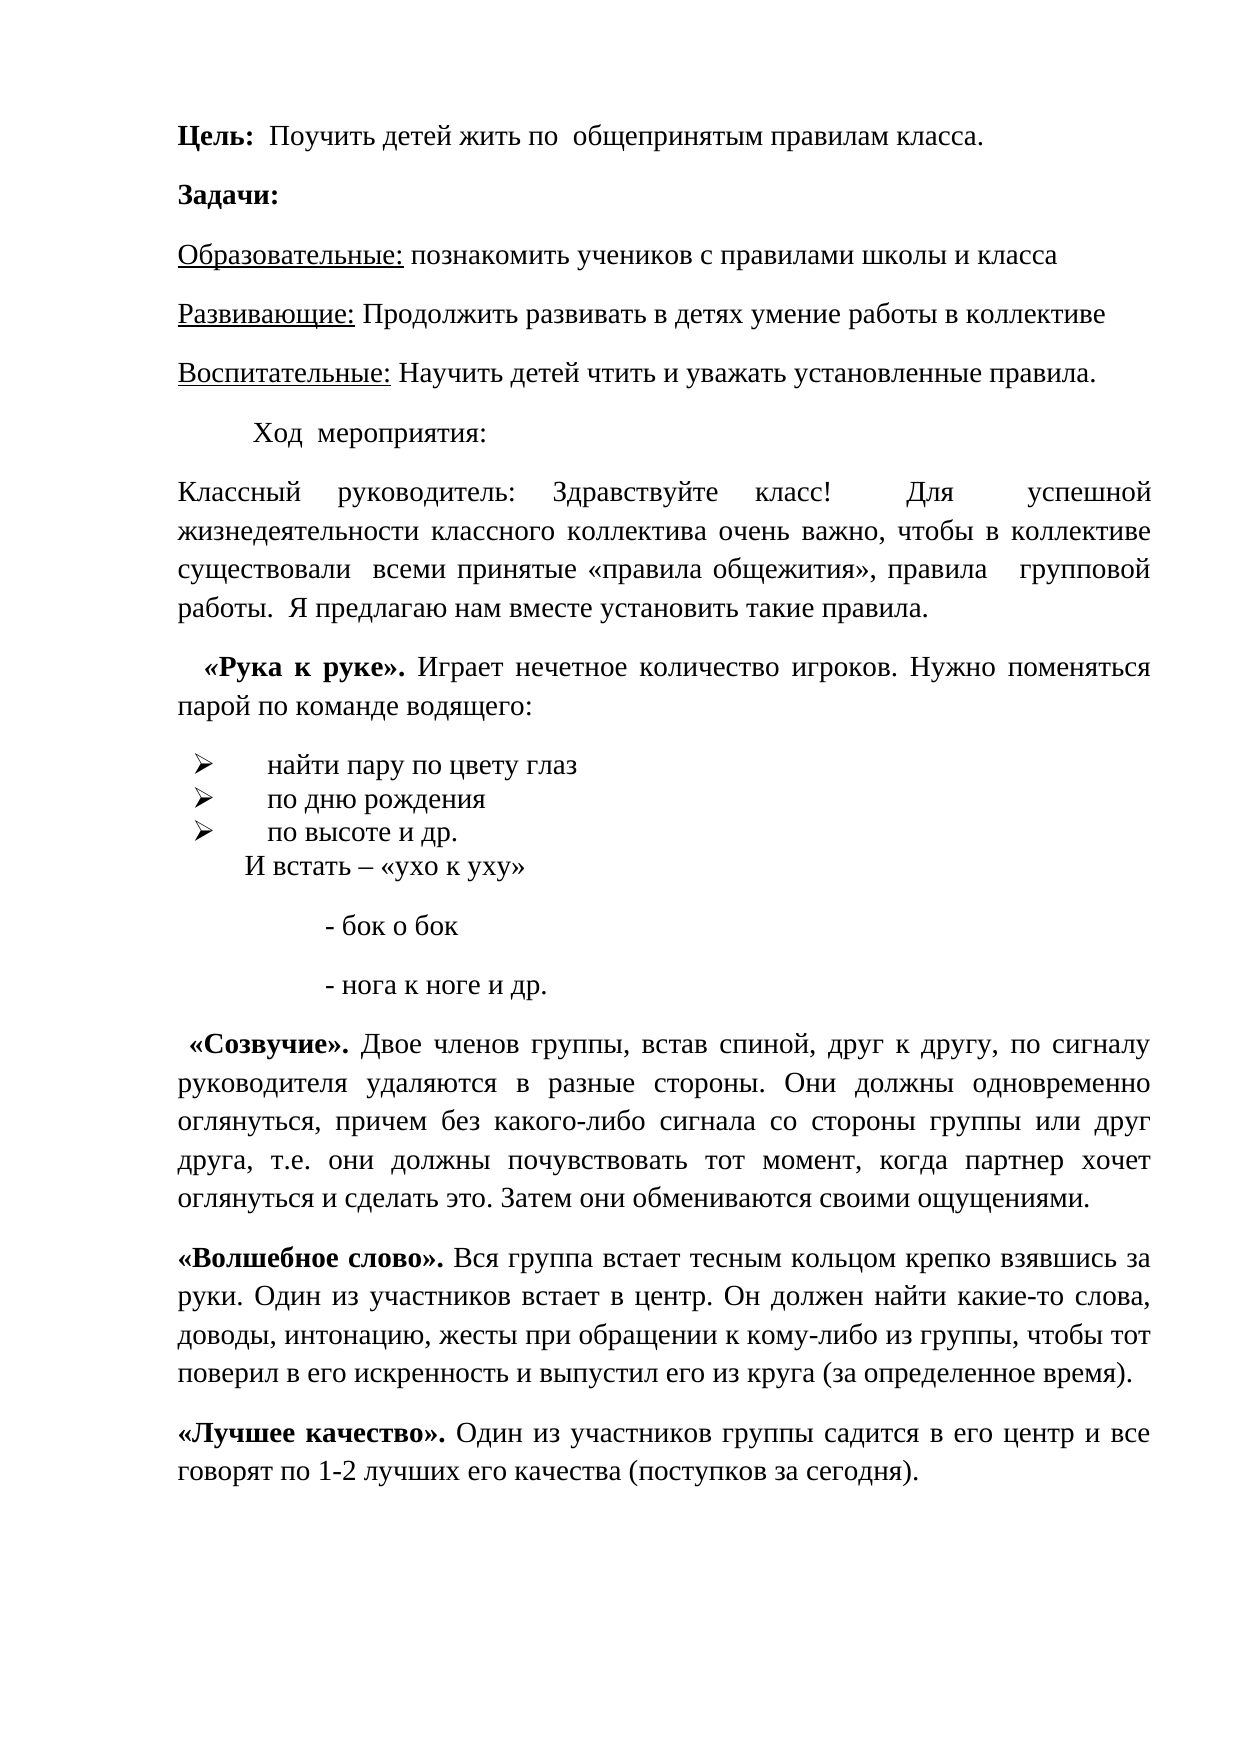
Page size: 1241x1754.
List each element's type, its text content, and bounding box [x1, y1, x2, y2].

list по дню рождения [177, 781, 1152, 814]
text Образовательные: познакомить учеников с правилами школы и класса [177, 237, 1152, 270]
text Развивающие: Продолжить развивать в детях умение работы в коллективе [177, 296, 1152, 330]
text Ход мероприятия: [177, 415, 1152, 448]
text «Созвучие». Двое членов группы, встав спиной, друг к другу, по сигналу руководителя удаляются в разные стороны. Они должны одновременно оглянуться, причем без какого-либо сигнала со стороны группы или друг друга, т.е. они должны почувствовать тот момент, когда партнер хочет оглянуться и сделать это. Затем они обмениваются своими ощущениями. [177, 1026, 1152, 1214]
text Задачи: [177, 177, 1152, 211]
list по высоте и др. [177, 814, 1152, 848]
text И встать – «ухо к уху» [229, 848, 1152, 882]
text Классный руководитель: Здравствуйте класс! Для успешной жизнедеятельности классного коллектива очень важно, чтобы в коллективе существовали всеми принятые «правила общежития», правила групповой работы. Я предлагаю нам вместе установить такие правила. [177, 474, 1152, 623]
text «Лучшее качество». Один из участников группы садится в его центр и все говорят по 1-2 лучших его качества (поступков за сегодня). [177, 1415, 1152, 1487]
text Воспитательные: Научить детей чтить и уважать установленные правила. [177, 356, 1152, 389]
text «Волшебное слово». Вся группа встает тесным кольцом крепко взявшись за руки. Один из участников встает в центр. Он должен найти какие-то слова, доводы, интонацию, жесты при обращении к кому-либо из группы, чтобы тот поверил в его искренность и выпустил его из круга (за определенное время). [177, 1240, 1152, 1389]
text «Рука к руке». Играет нечетное количество игроков. Нужно поменяться парой по команде водящего: [177, 649, 1152, 721]
text Цель: Поучить детей жить по общепринятым правилам класса. [177, 118, 1152, 152]
list найти пару по цвету глаз [177, 747, 1152, 781]
text - нога к ноге и др. [229, 967, 1152, 1001]
text - бок о бок [229, 908, 1152, 941]
